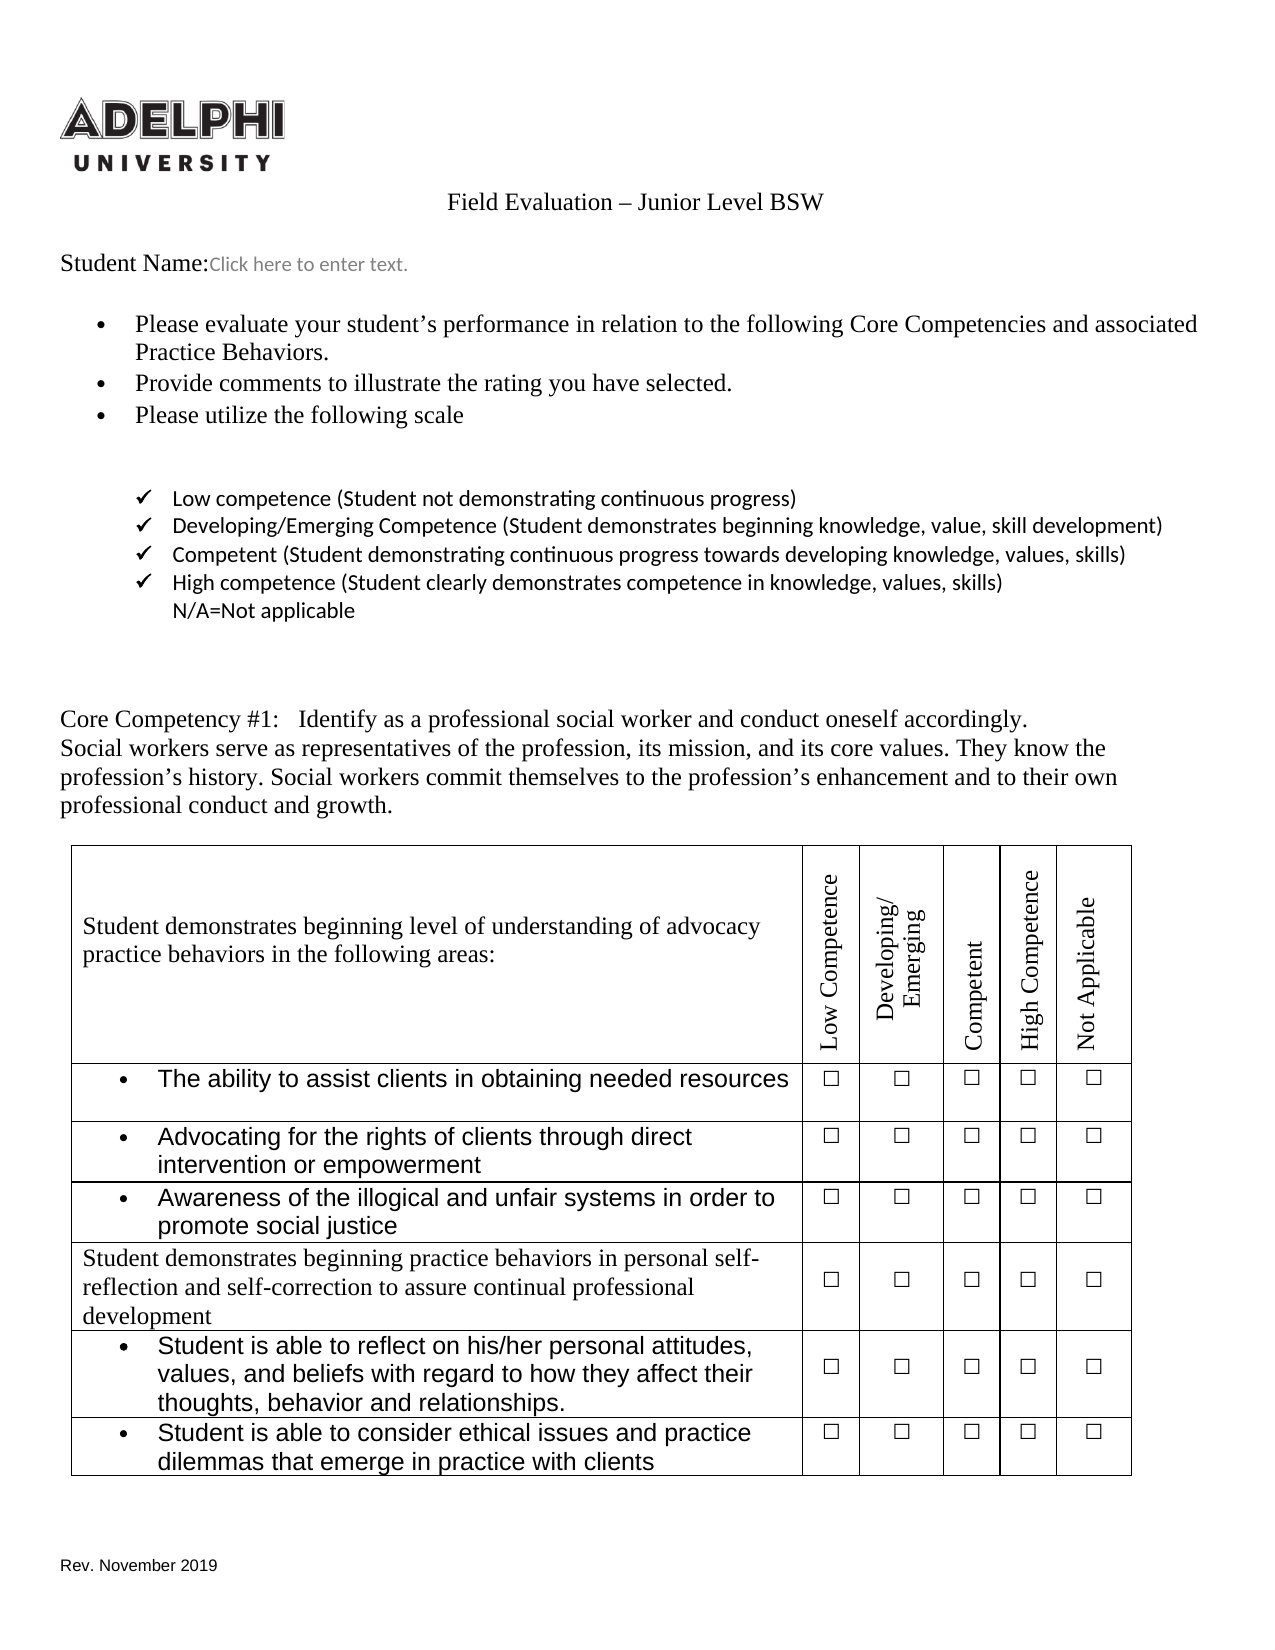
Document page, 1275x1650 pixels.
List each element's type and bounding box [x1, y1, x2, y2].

picture [60, 97, 285, 178]
table_cell [803, 1331, 859, 1417]
table_cell [860, 1064, 943, 1121]
table_header [1001, 846, 1056, 1063]
table_cell [944, 1243, 999, 1329]
table_cell [72, 1331, 802, 1417]
table_cell [803, 1243, 859, 1329]
table_cell [72, 1183, 802, 1242]
table_cell [1057, 1331, 1131, 1417]
table_cell [72, 1418, 802, 1475]
table_cell [72, 1122, 802, 1181]
table_cell [72, 1243, 802, 1329]
table_cell [1001, 1331, 1056, 1417]
table_header [803, 846, 859, 1063]
table_cell [860, 1243, 943, 1329]
table_cell [944, 1331, 999, 1417]
table_header [1057, 846, 1131, 1063]
table_header [72, 846, 802, 1063]
table_cell [803, 1064, 859, 1121]
table_cell [72, 1064, 802, 1121]
table_cell [1001, 1243, 1056, 1329]
table_header [944, 846, 999, 1063]
table_cell [1057, 1243, 1131, 1329]
table_header [860, 846, 943, 1063]
table_cell [860, 1331, 943, 1417]
